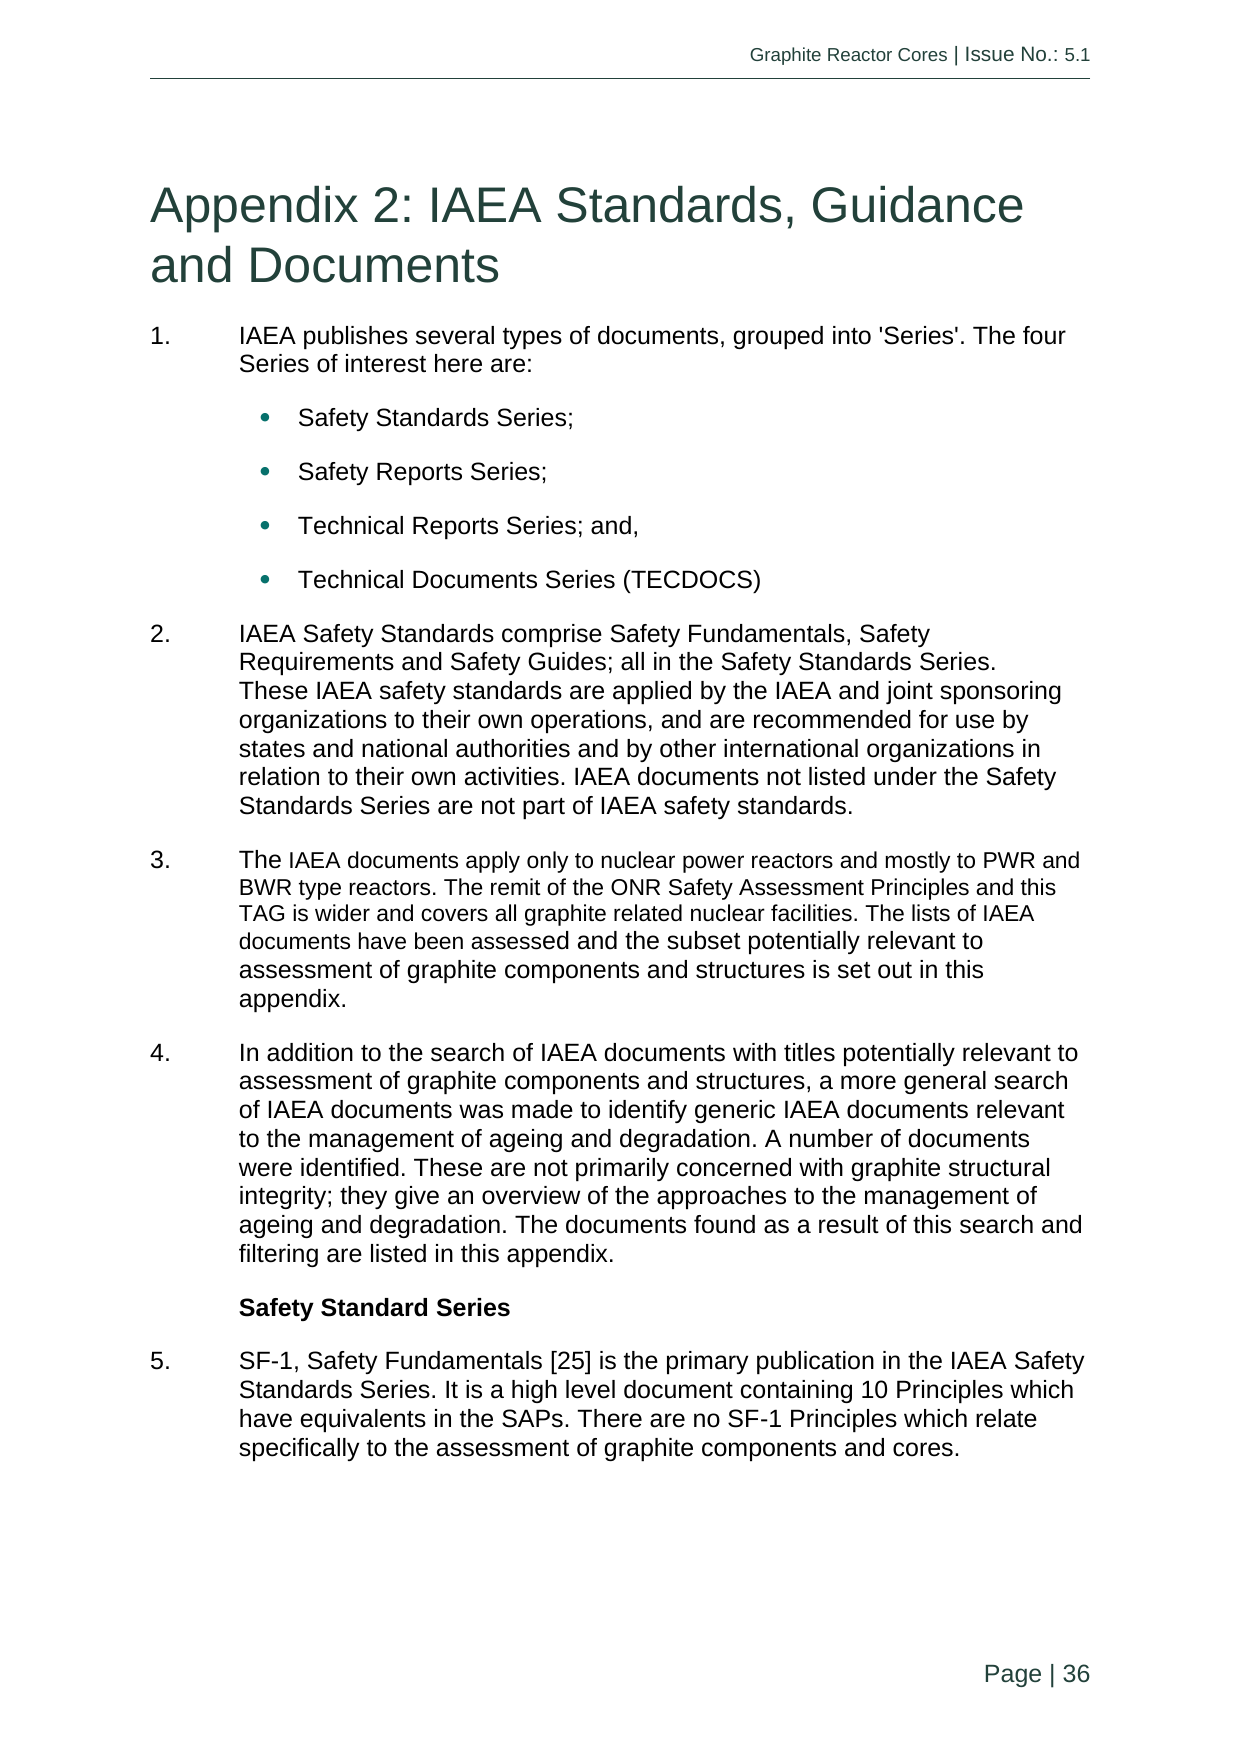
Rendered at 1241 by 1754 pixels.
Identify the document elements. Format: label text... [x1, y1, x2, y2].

text IAEA Safety Standards comprise Safety Fundamentals, Safety Requirements and Safety Guides; all in the Safety Standards Series. These IAEA safety standards are applied by the IAEA and joint sponsoring organizations to their own operations, and are recommended for use by states and national authorities and by other international organizations in relation to their own activities. IAEA documents not listed under the Safety Standards Series are not part of IAEA safety standards. [150, 618, 1090, 820]
list IAEA publishes several types of documents, grouped into 'Series'. The four Series of interest here are: [150, 321, 1090, 378]
text The IAEA documents apply only to nuclear power reactors and mostly to PWR and BWR type reactors. The remit of the ONR Safety Assessment Principles and this TAG is wider and covers all graphite related nuclear facilities. The lists of IAEA documents have been assessed and the subset potentially relevant to assessment of graphite components and structures is set out in this appendix. [150, 845, 1090, 1012]
list Technical Documents Series (TECDOCS) [261, 565, 1090, 593]
list Technical Reports Series; and, [261, 511, 1090, 540]
list Safety Standards Series; [261, 403, 1090, 432]
text In addition to the search of IAEA documents with titles potentially relevant to assessment of graphite components and structures, a more general search of IAEA documents was made to identify generic IAEA documents relevant to the management of ageing and degradation. A number of documents were identified. These are not primarily concerned with graphite structural integrity; they give an overview of the approaches to the management of ageing and degradation. The documents found as a result of this search and filtering are listed in this appendix. [150, 1037, 1090, 1267]
subtitle Appendix 2: IAEA Standards, Guidance and Documents [150, 175, 1090, 293]
list Safety Reports Series; [261, 457, 1090, 486]
list Safety Standard Series [239, 1292, 1090, 1321]
text SF-1, Safety Fundamentals is the primary publication in the IAEA Safety Standards Series. It is a high level document containing 10 Principles which have equivalents in the SAPs. There are no SF-1 Principles which relate specifically to the assessment of graphite components and cores. [150, 1346, 1090, 1461]
